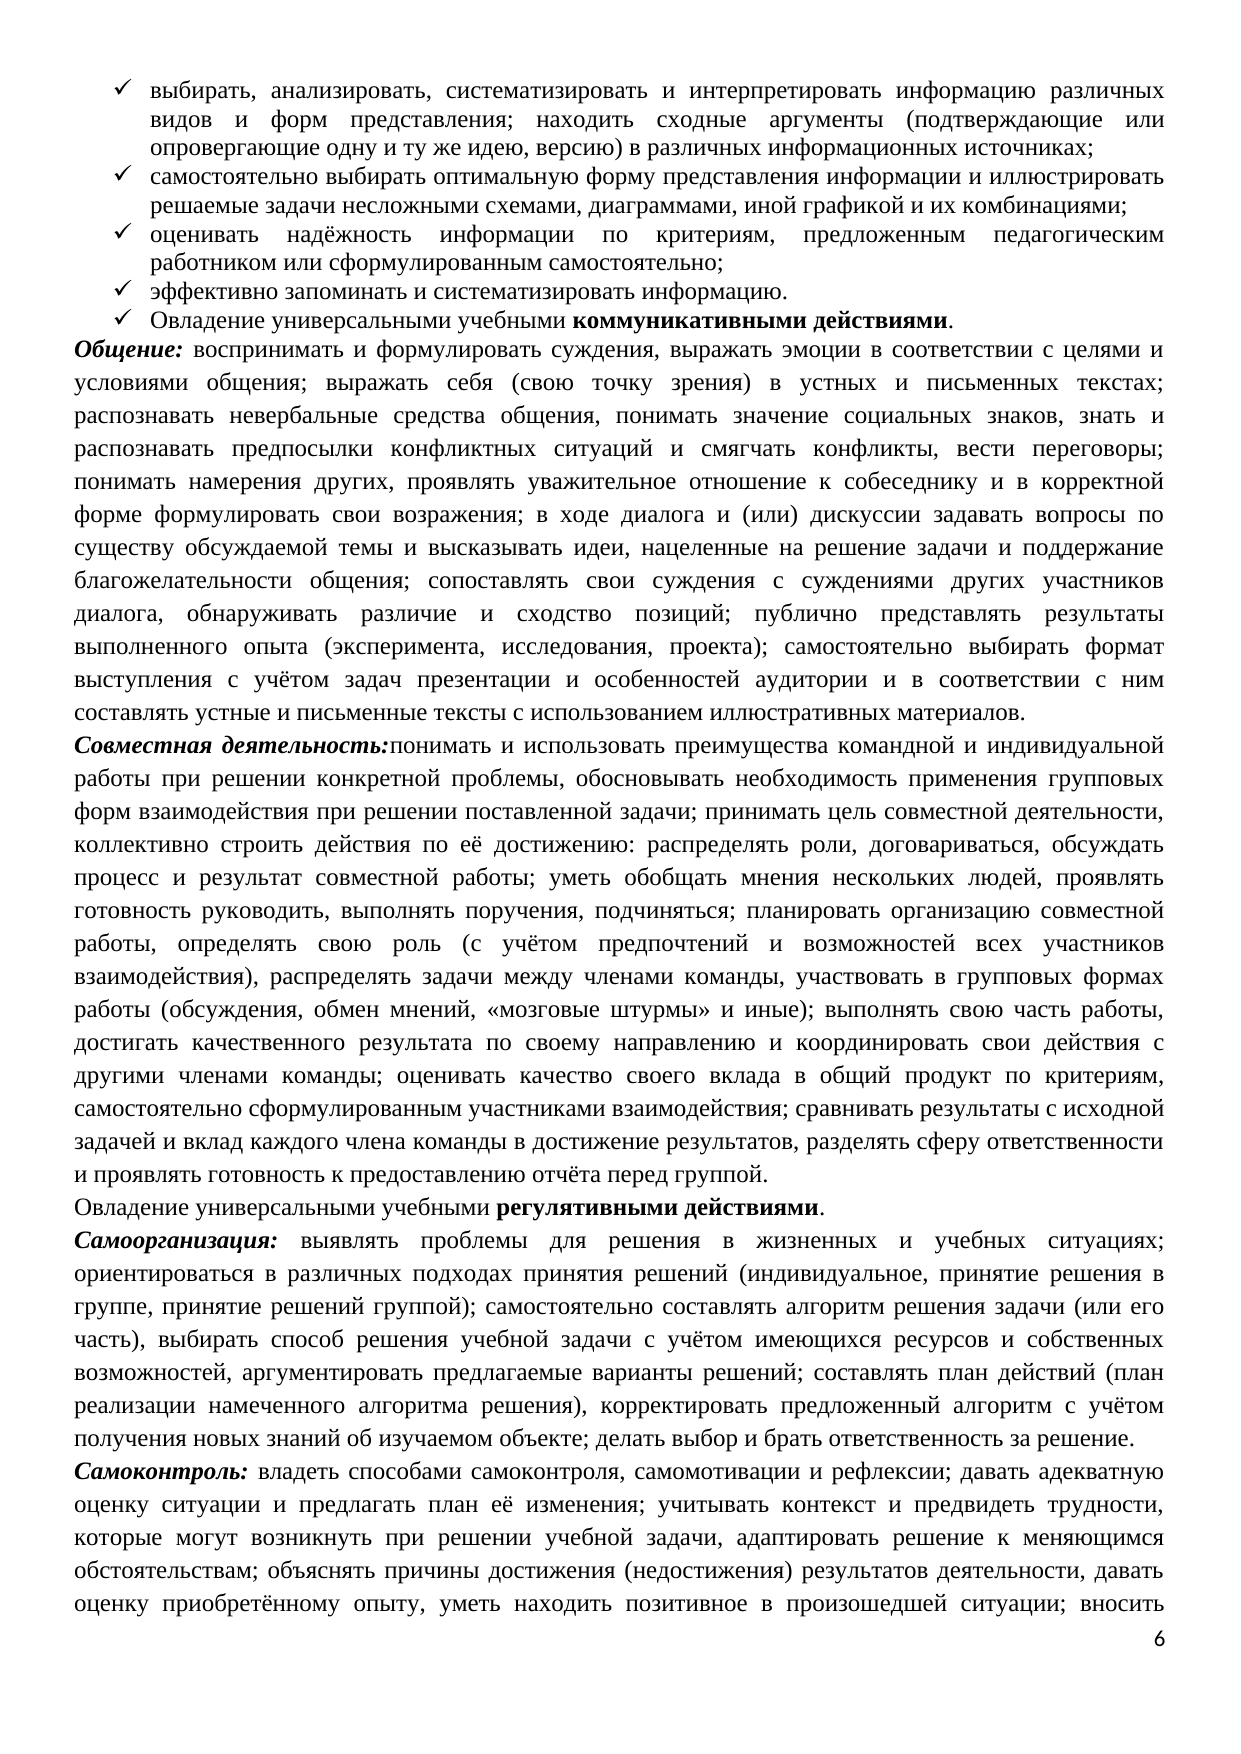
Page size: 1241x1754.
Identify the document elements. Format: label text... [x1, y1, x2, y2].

text Самоорганизация: выявлять проблемы для решения в жизненных и учебных ситуациях; ориентироваться в различных подходах принятия решений (индивидуальное, принятие решения в группе, принятие решений группой); самостоятельно составлять алгоритм решения задачи (или его часть), выбирать способ решения учебной задачи с учётом имеющихся ресурсов и собственных возможностей, аргументировать предлагаемые варианты решений; составлять план действий (план реализации намеченного алгоритма решения), корректировать предложенный алгоритм с учётом получения новых знаний об изучаемом объекте; делать выбор и брать ответственность за решение. [74, 1225, 1165, 1452]
text Овладение универсальными учебными регулятивными действиями. [74, 1192, 1165, 1221]
list выбирать, анализировать, систематизировать и интерпретировать информацию различных видов и форм представления; находить сходные аргументы (подтверждающие или опровергающие одну и ту же идею, версию) в различных информационных источниках; [112, 75, 1165, 161]
text Совместная деятельность:понимать и использовать преимущества командной и индивидуальной работы при решении конкретной проблемы, обосновывать необходимость применения групповых форм взаимодействия при решении поставленной задачи; принимать цель совместной деятельности, коллективно строить действия по её достижению: распределять роли, договариваться, обсуждать процесс и результат совместной работы; уметь обобщать мнения нескольких людей, проявлять готовность руководить, выполнять поручения, подчиняться; планировать организацию совместной работы, определять свою роль (с учётом предпочтений и возможностей всех участников взаимодействия), распределять задачи между членами команды, участвовать в групповых формах работы (обсуждения, обмен мнений, «мозговые штурмы» и иные); выполнять свою часть работы, достигать качественного результата по своему направлению и координировать свои действия с другими членами команды; оценивать качество своего вклада в общий продукт по критериям, самостоятельно сформулированным участниками взаимодействия; сравнивать результаты с исходной задачей и вклад каждого члена команды в достижение результатов, разделять сферу ответственности и проявлять готовность к предоставлению отчёта перед группой. [74, 730, 1165, 1188]
list самостоятельно выбирать оптимальную форму представления информации и иллюстрировать решаемые задачи несложными схемами, диаграммами, иной графикой и их комбинациями; [112, 161, 1165, 219]
text Общение: воспринимать и формулировать суждения, выражать эмоции в соответствии с целями и условиями общения; выражать себя (свою точку зрения) в устных и письменных текстах; распознавать невербальные средства общения, понимать значение социальных знаков, знать и распознавать предпосылки конфликтных ситуаций и смягчать конфликты, вести переговоры; понимать намерения других, проявлять уважительное отношение к собеседнику и в корректной форме формулировать свои возражения; в ходе диалога и (или) дискуссии задавать вопросы по существу обсуждаемой темы и высказывать идеи, нацеленные на решение задачи и поддержание благожелательности общения; сопоставлять свои суждения с суждениями других участников диалога, обнаруживать различие и сходство позиций; публично представлять результаты выполненного опыта (эксперимента, исследования, проекта); самостоятельно выбирать формат выступления с учётом задач презентации и особенностей аудитории и в соответствии с ним составлять устные и письменные тексты с использованием иллюстративных материалов. [74, 334, 1165, 726]
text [74, 1456, 1165, 1617]
list эффективно запоминать и систематизировать информацию. [112, 276, 1165, 305]
list Овладение универсальными учебными коммуникативными действиями. [112, 305, 1165, 334]
list оценивать надёжность информации по критериям, предложенным педагогическим работником или сформулированным самостоятельно; [112, 219, 1165, 276]
